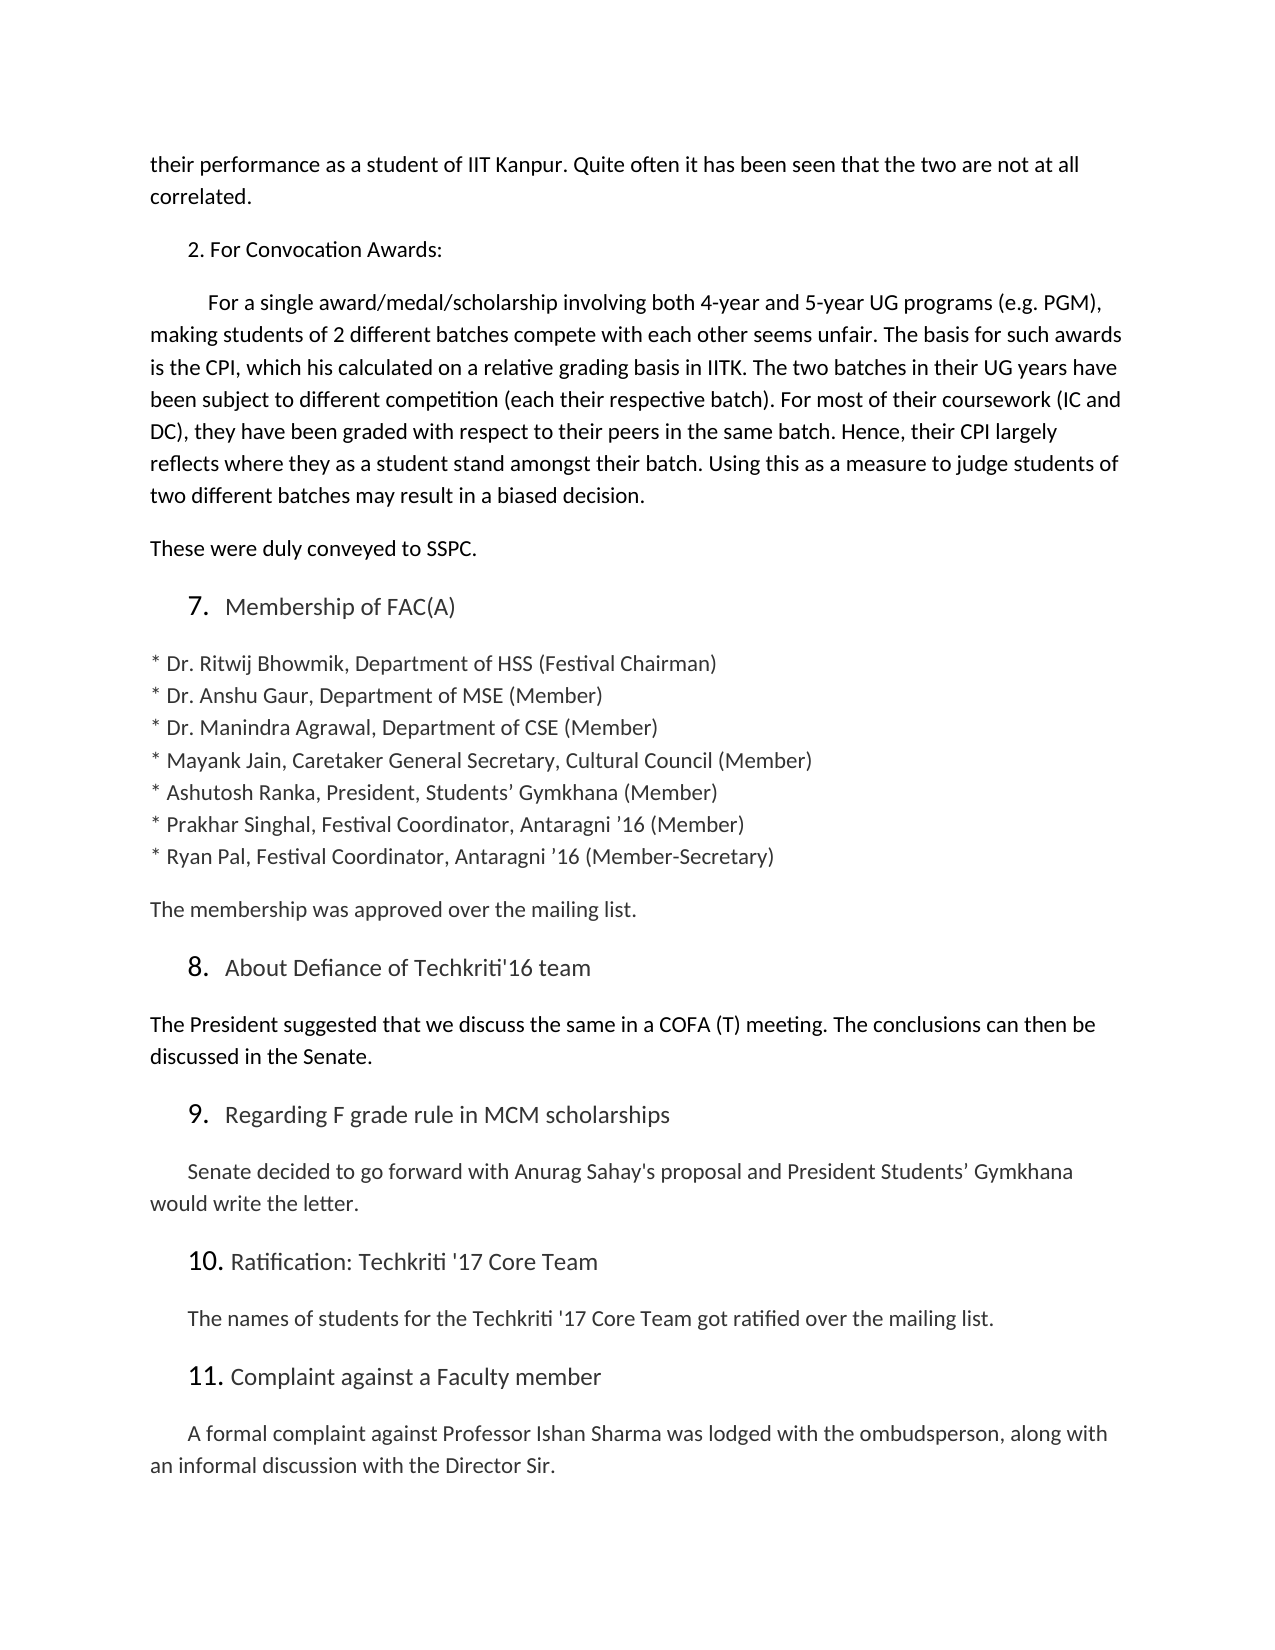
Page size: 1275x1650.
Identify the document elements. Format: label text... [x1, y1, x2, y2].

list About Defiance of Techkriti'16 team [187, 948, 1125, 984]
text The President suggested that we discuss the same in a COFA (T) meeting. The conclusions can then be discussed in the Senate. [150, 1010, 1125, 1070]
text The names of students for the Techkriti '17 Core Team got ratified over the mailing list. [150, 1304, 1125, 1332]
list Ratification: Techkriti '17 Core Team [187, 1242, 1125, 1278]
text The membership was approved over the mailing list. [150, 895, 1125, 923]
text 2. For Convocation Awards: [150, 235, 1125, 263]
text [150, 150, 1125, 210]
list Complaint against a Faculty member [187, 1357, 1125, 1393]
text For a single award/medal/scholarship involving both 4-year and 5-year UG programs (e.g. PGM), making students of 2 different batches compete with each other seems unfair. The basis for such awards is the CPI, which his calculated on a relative grading basis in IITK. The two batches in their UG years have been subject to different competition (each their respective batch). For most of their coursework (IC and DC), they have been graded with respect to their peers in the same batch. Hence, their CPI largely reflects where they as a student stand amongst their batch. Using this as a measure to judge students of two different batches may result in a biased decision. [150, 288, 1125, 509]
list Membership of FAC(A) [187, 587, 1125, 623]
text A formal complaint against Professor Ishan Sharma was lodged with the ombudsperson, along with an informal discussion with the Director Sir. [150, 1419, 1125, 1479]
text * Dr. Ritwij Bhowmik, Department of HSS (Festival Chairman) * Dr. Anshu Gaur, Department of MSE (Member) * Dr. Manindra Agrawal, Department of CSE (Member) * Mayank Jain, Caretaker General Secretary, Cultural Council (Member) * Ashutosh Ranka, President, Students’ Gymkhana (Member) * Prakhar Singhal, Festival Coordinator, Antaragni ’16 (Member) * Ryan Pal, Festival Coordinator, Antaragni ’16 (Member-Secretary) [150, 649, 1125, 870]
list Regarding F grade rule in MCM scholarships [187, 1095, 1125, 1131]
text Senate decided to go forward with Anurag Sahay's proposal and President Students’ Gymkhana would write the letter. [150, 1157, 1125, 1217]
text These were duly conveyed to SSPC. [150, 534, 1125, 562]
